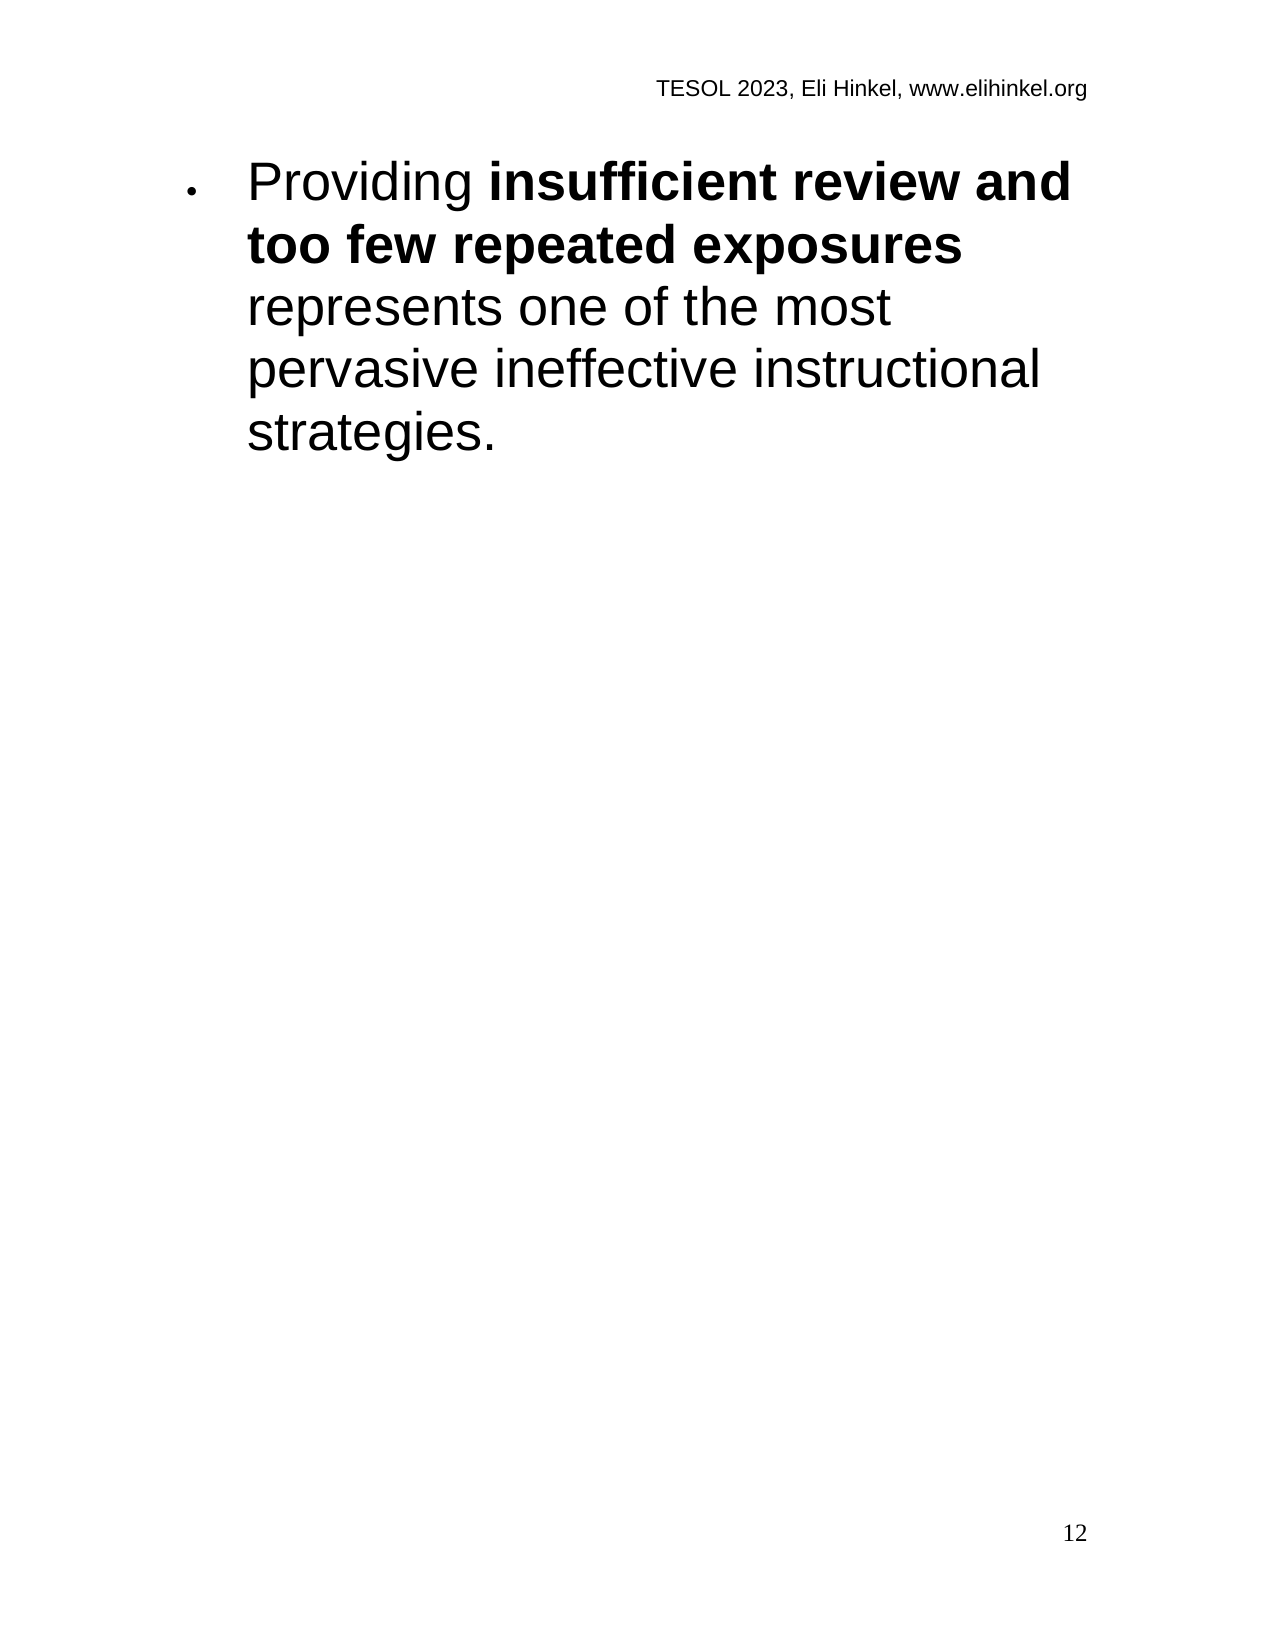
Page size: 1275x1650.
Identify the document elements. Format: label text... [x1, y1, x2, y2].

list Providing insufficient review and too few repeated exposures represents one of the most pervasive ineffective instructional strategies. [187, 150, 1087, 552]
